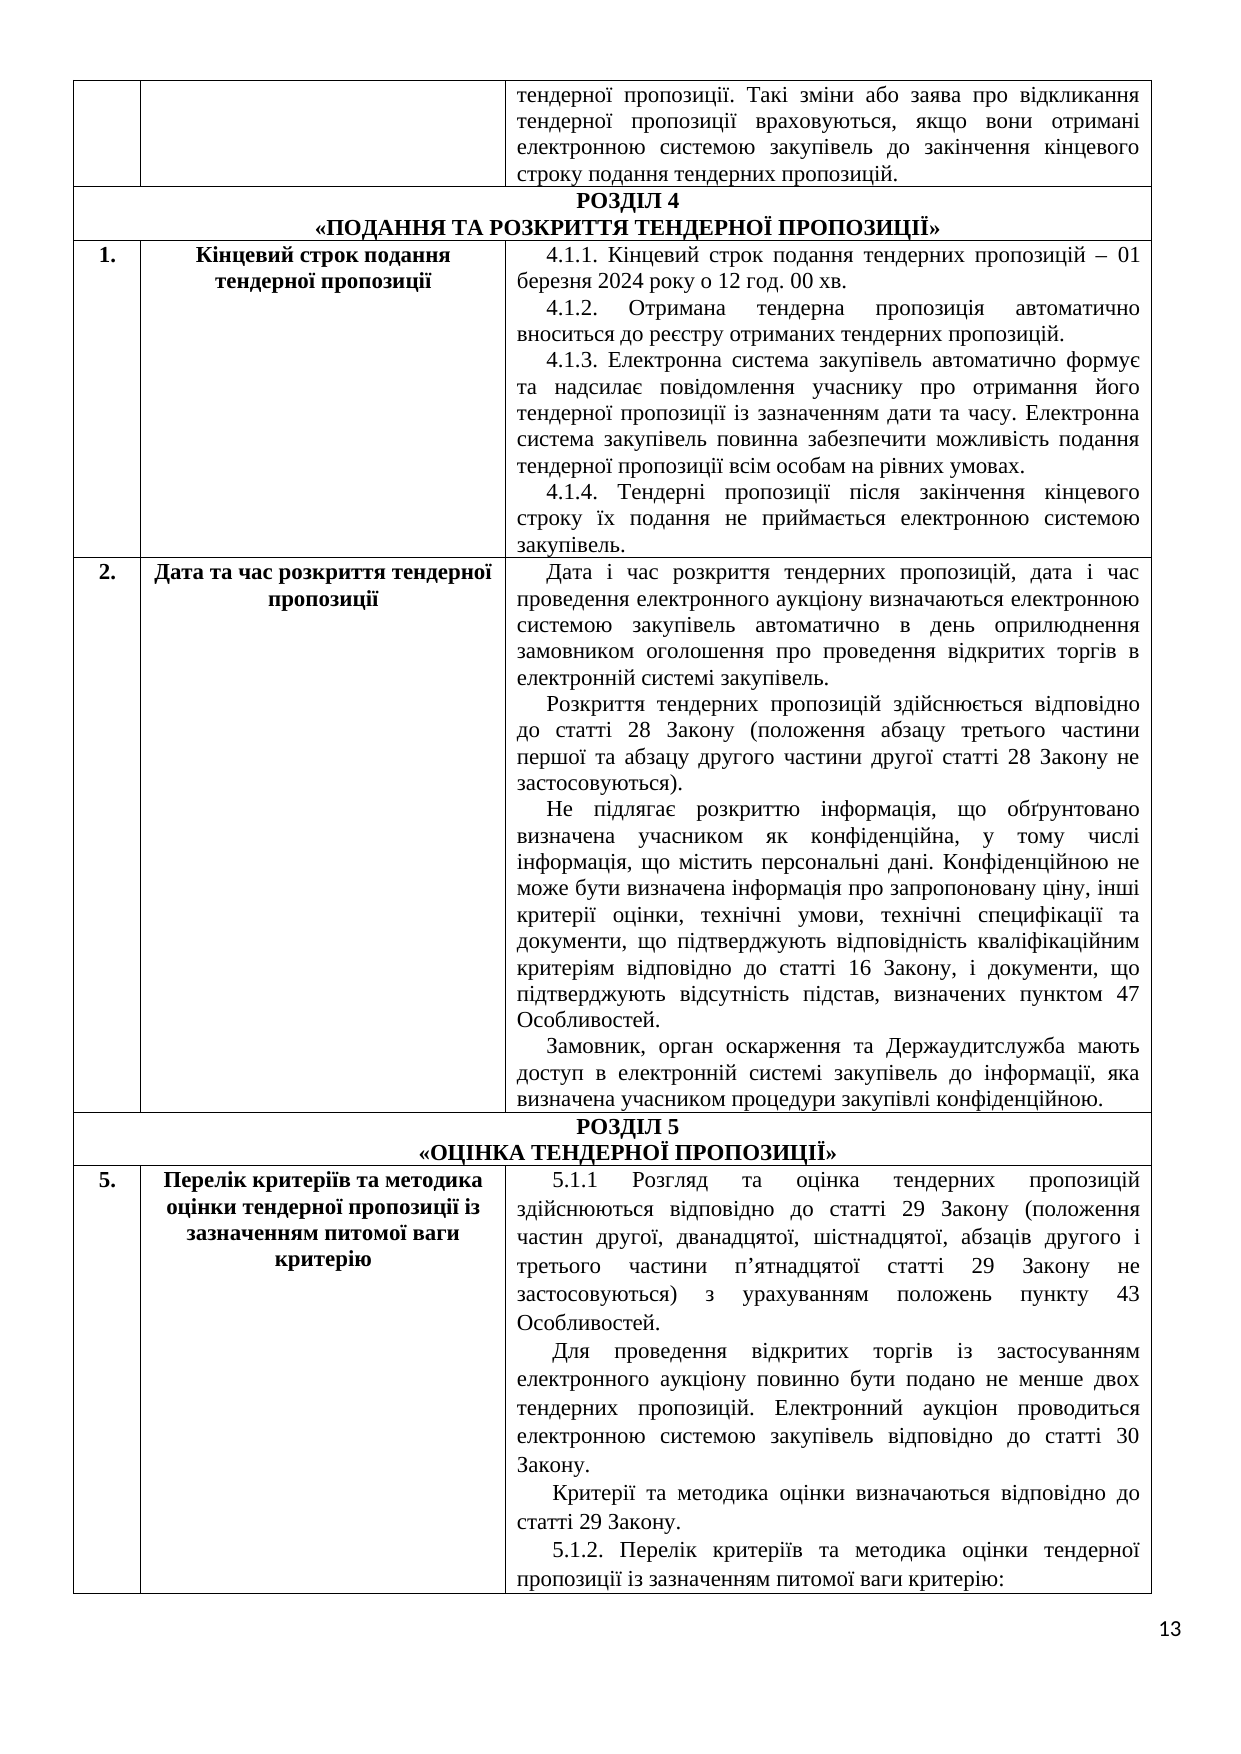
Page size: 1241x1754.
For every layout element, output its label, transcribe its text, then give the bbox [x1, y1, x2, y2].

table_cell Дата та час розкриття тендерної пропозиції [141, 558, 505, 1112]
table_cell 1. [74, 241, 140, 557]
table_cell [506, 1166, 1151, 1593]
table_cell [506, 81, 1151, 186]
table_cell Кінцевий строк подання тендерної пропозиції [141, 241, 505, 557]
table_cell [141, 1166, 505, 1593]
table_cell 9. [74, 81, 140, 186]
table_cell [141, 81, 505, 186]
table_cell РОЗДІЛ 4 «ПОДАННЯ ТА РОЗКРИТТЯ ТЕНДЕРНОЇ ПРОПОЗИЦІЇ» [74, 187, 1151, 240]
table_cell РОЗДІЛ 5 «ОЦІНКА ТЕНДЕРНОЇ ПРОПОЗИЦІЇ» [74, 1113, 1151, 1165]
table_cell 2. [74, 558, 140, 1112]
table_cell 4.1.1. Кінцевий строк подання тендерних пропозицій – 01 березня 2024 року о 12 год. 00 хв. 4.1.2. Отримана тендерна пропозиція автоматично вноситься до реєстру отриманих тендерних пропозицій. 4.1.3. Електронна система закупівель автоматично формує та надсилає повідомлення учаснику про отримання його тендерної пропозиції із зазначенням дати та часу. Електронна система закупівель повинна забезпечити можливість подання тендерної пропозиції всім особам на рівних умовах. 4.1.4. Тендерні пропозиції після закінчення кінцевого строку їх подання не приймається електронною системою закупівель. [506, 241, 1151, 557]
table_cell Дата і час розкриття тендерних пропозицій, дата і час проведення електронного аукціону визначаються електронною системою закупівель автоматично в день оприлюднення замовником оголошення про проведення відкритих торгів в електронній системі закупівель. Розкриття тендерних пропозицій здійснюється відповідно до статті 28 Закону (положення абзацу третього частини першої та абзацу другого частини другої статті 28 Закону не застосовуються). Не підлягає розкриттю інформація, що обґрунтовано визначена учасником як конфіденційна, у тому числі інформація, що містить персональні дані. Конфіденційною не може бути визначена інформація про запропоновану ціну, інші критерії оцінки, технічні умови, технічні специфікації та документи, що підтверджують відповідність кваліфікаційним критеріям відповідно до статті 16 Закону, і документи, що підтверджують відсутність підстав, визначених пунктом 47 Особливостей. Замовник, орган оскарження та Держаудитслужба мають доступ в електронній системі закупівель до інформації, яка визначена учасником процедури закупівлі конфіденційною. [506, 558, 1151, 1112]
table_cell 5. [74, 1166, 140, 1593]
